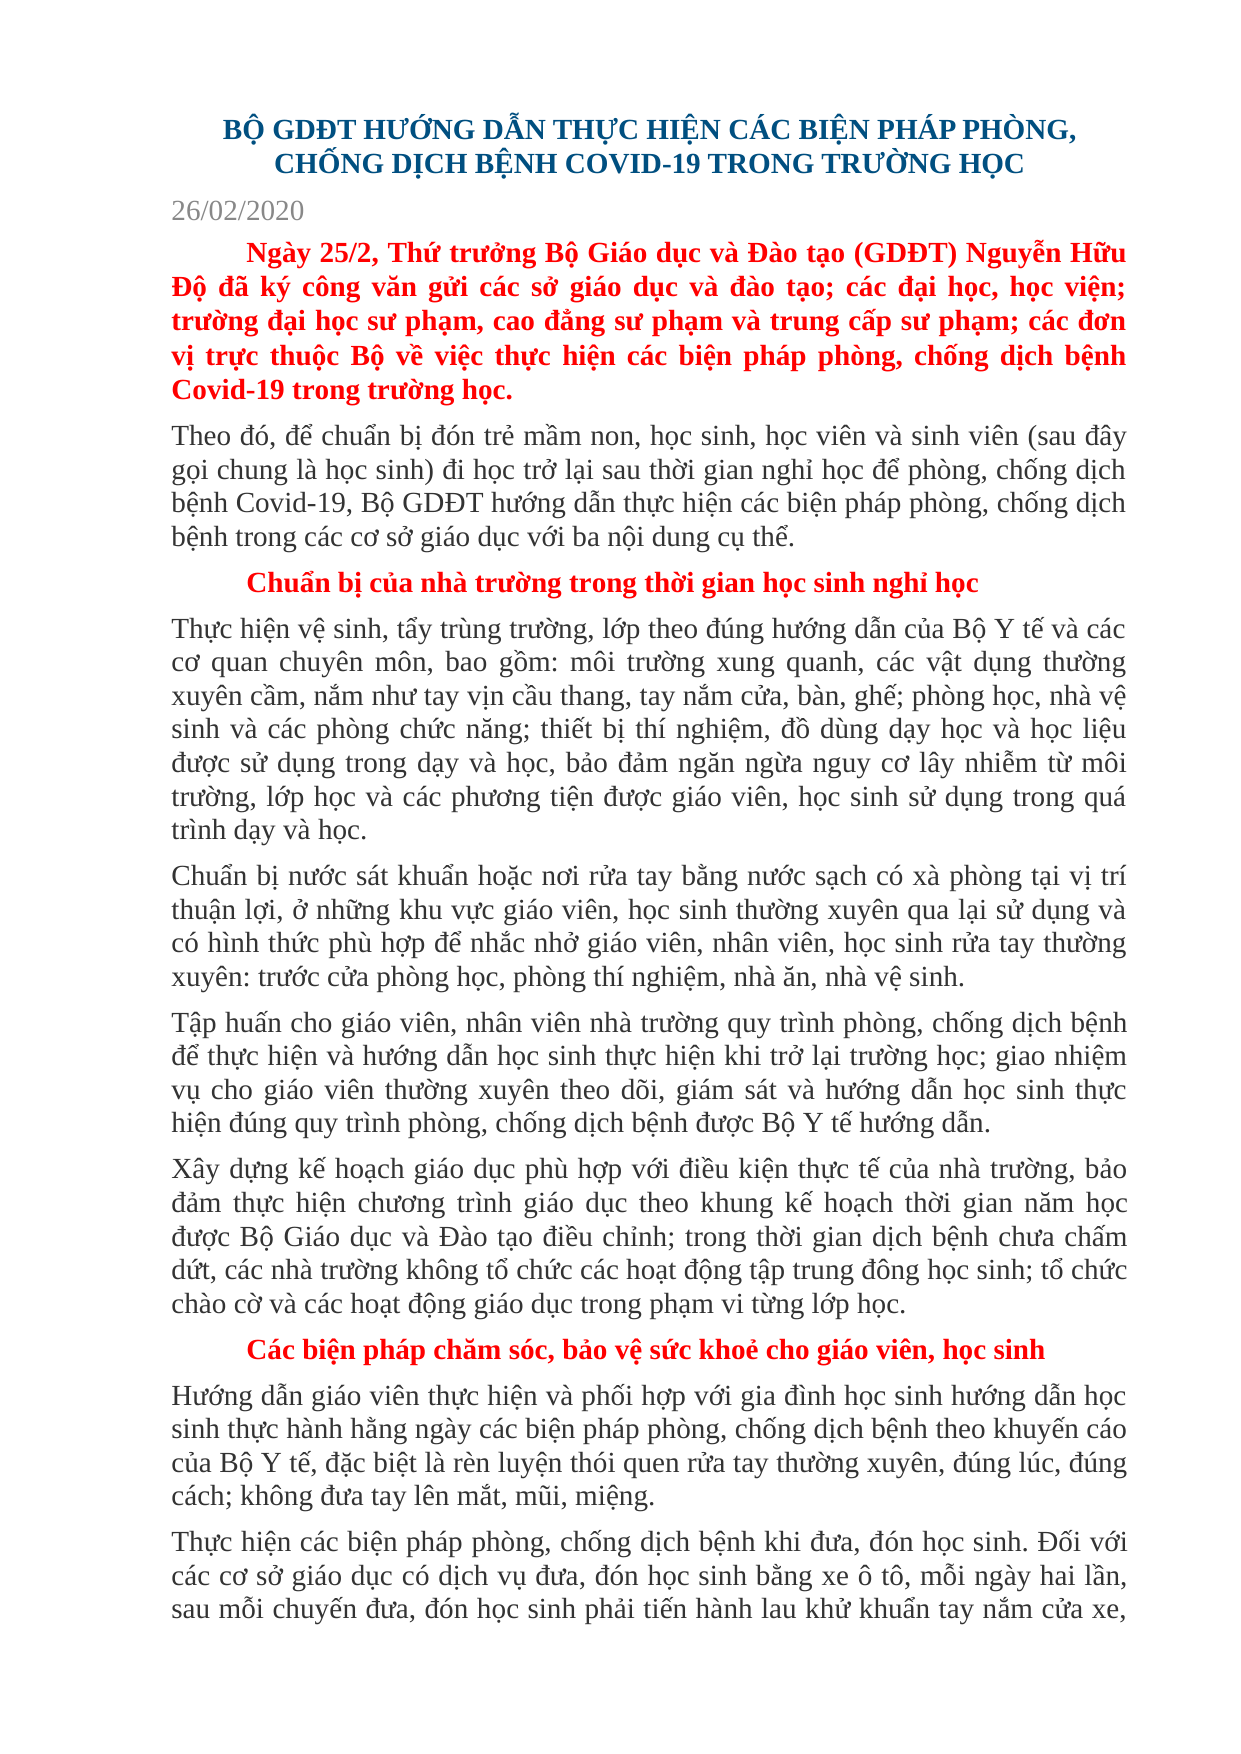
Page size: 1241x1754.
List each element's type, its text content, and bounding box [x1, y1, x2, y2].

text Thực hiện vệ sinh, tẩy trùng trường, lớp theo đúng hướng dẫn của Bộ Y tế và các cơ quan chuyên môn, bao gồm: môi trường xung quanh, các vật dụng thường xuyên cầm, nắm như tay vịn cầu thang, tay nắm cửa, bàn, ghế; phòng học, nhà vệ sinh và các phòng chức năng; thiết bị thí nghiệm, đồ dùng dạy học và học liệu được sử dụng trong dạy và học, bảo đảm ngăn ngừa nguy cơ lây nhiễm từ môi trường, lớp học và các phương tiện được giáo viên, học sinh sử dụng trong quá trình dạy và học. [171, 611, 1128, 846]
text Ngày 25/2, Thứ trưởng Bộ Giáo dục và Đào tạo (GDĐT) Nguyễn Hữu Độ đã ký công văn gửi các sở giáo dục và đào tạo; các đại học, học viện; trường đại học sư phạm, cao đẳng sư phạm và trung cấp sư phạm; các đơn vị trực thuộc Bộ về việc thực hiện các biện pháp phòng, chống dịch bệnh Covid-19 trong trường học. [171, 234, 1128, 406]
text Tập huấn cho giáo viên, nhân viên nhà trường quy trình phòng, chống dịch bệnh để thực hiện và hướng dẫn học sinh thực hiện khi trở lại trường học; giao nhiệm vụ cho giáo viên thường xuyên theo dõi, giám sát và hướng dẫn học sinh thực hiện đúng quy trình phòng, chống dịch bệnh được Bộ Y tế hướng dẫn. [171, 1005, 1128, 1139]
text Hướng dẫn giáo viên thực hiện và phối hợp với gia đình học sinh hướng dẫn học sinh thực hành hằng ngày các biện pháp phòng, chống dịch bệnh theo khuyến cáo của Bộ Y tế, đặc biệt là rèn luyện thói quen rửa tay thường xuyên, đúng lúc, đúng cách; không đưa tay lên mắt, mũi, miệng. [171, 1378, 1128, 1512]
text BỘ GDĐT HƯỚNG DẪN THỰC HIỆN CÁC BIỆN PHÁP PHÒNG, CHỐNG DỊCH BỆNH COVID-19 TRONG TRƯỜNG HỌC [171, 112, 1128, 179]
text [171, 1524, 1128, 1625]
text Xây dựng kế hoạch giáo dục phù hợp với điều kiện thực tế của nhà trường, bảo đảm thực hiện chương trình giáo dục theo khung kế hoạch thời gian năm học được Bộ Giáo dục và Đào tạo điều chỉnh; trong thời gian dịch bệnh chưa chấm dứt, các nhà trường không tổ chức các hoạt động tập trung đông học sinh; tổ chức chào cờ và các hoạt động giáo dục trong phạm vi từng lớp học. [171, 1152, 1128, 1319]
text Chuẩn bị nước sát khuẩn hoặc nơi rửa tay bằng nước sạch có xà phòng tại vị trí thuận lợi, ở những khu vực giáo viên, học sinh thường xuyên qua lại sử dụng và có hình thức phù hợp để nhắc nhở giáo viên, nhân viên, học sinh rửa tay thường xuyên: trước cửa phòng học, phòng thí nghiệm, nhà ăn, nhà vệ sinh. [171, 858, 1128, 992]
text Theo đó, để chuẩn bị đón trẻ mầm non, học sinh, học viên và sinh viên (sau đây gọi chung là học sinh) đi học trở lại sau thời gian nghỉ học để phòng, chống dịch bệnh Covid-19, Bộ GDĐT hướng dẫn thực hiện các biện pháp phòng, chống dịch bệnh trong các cơ sở giáo dục với ba nội dung cụ thể. [171, 418, 1128, 552]
text Chuẩn bị của nhà trường trong thời gian học sinh nghỉ học [171, 565, 1128, 598]
text Các biện pháp chăm sóc, bảo vệ sức khoẻ cho giáo viên, học sinh [171, 1332, 1128, 1365]
text 26/02/2020 [171, 179, 1128, 226]
